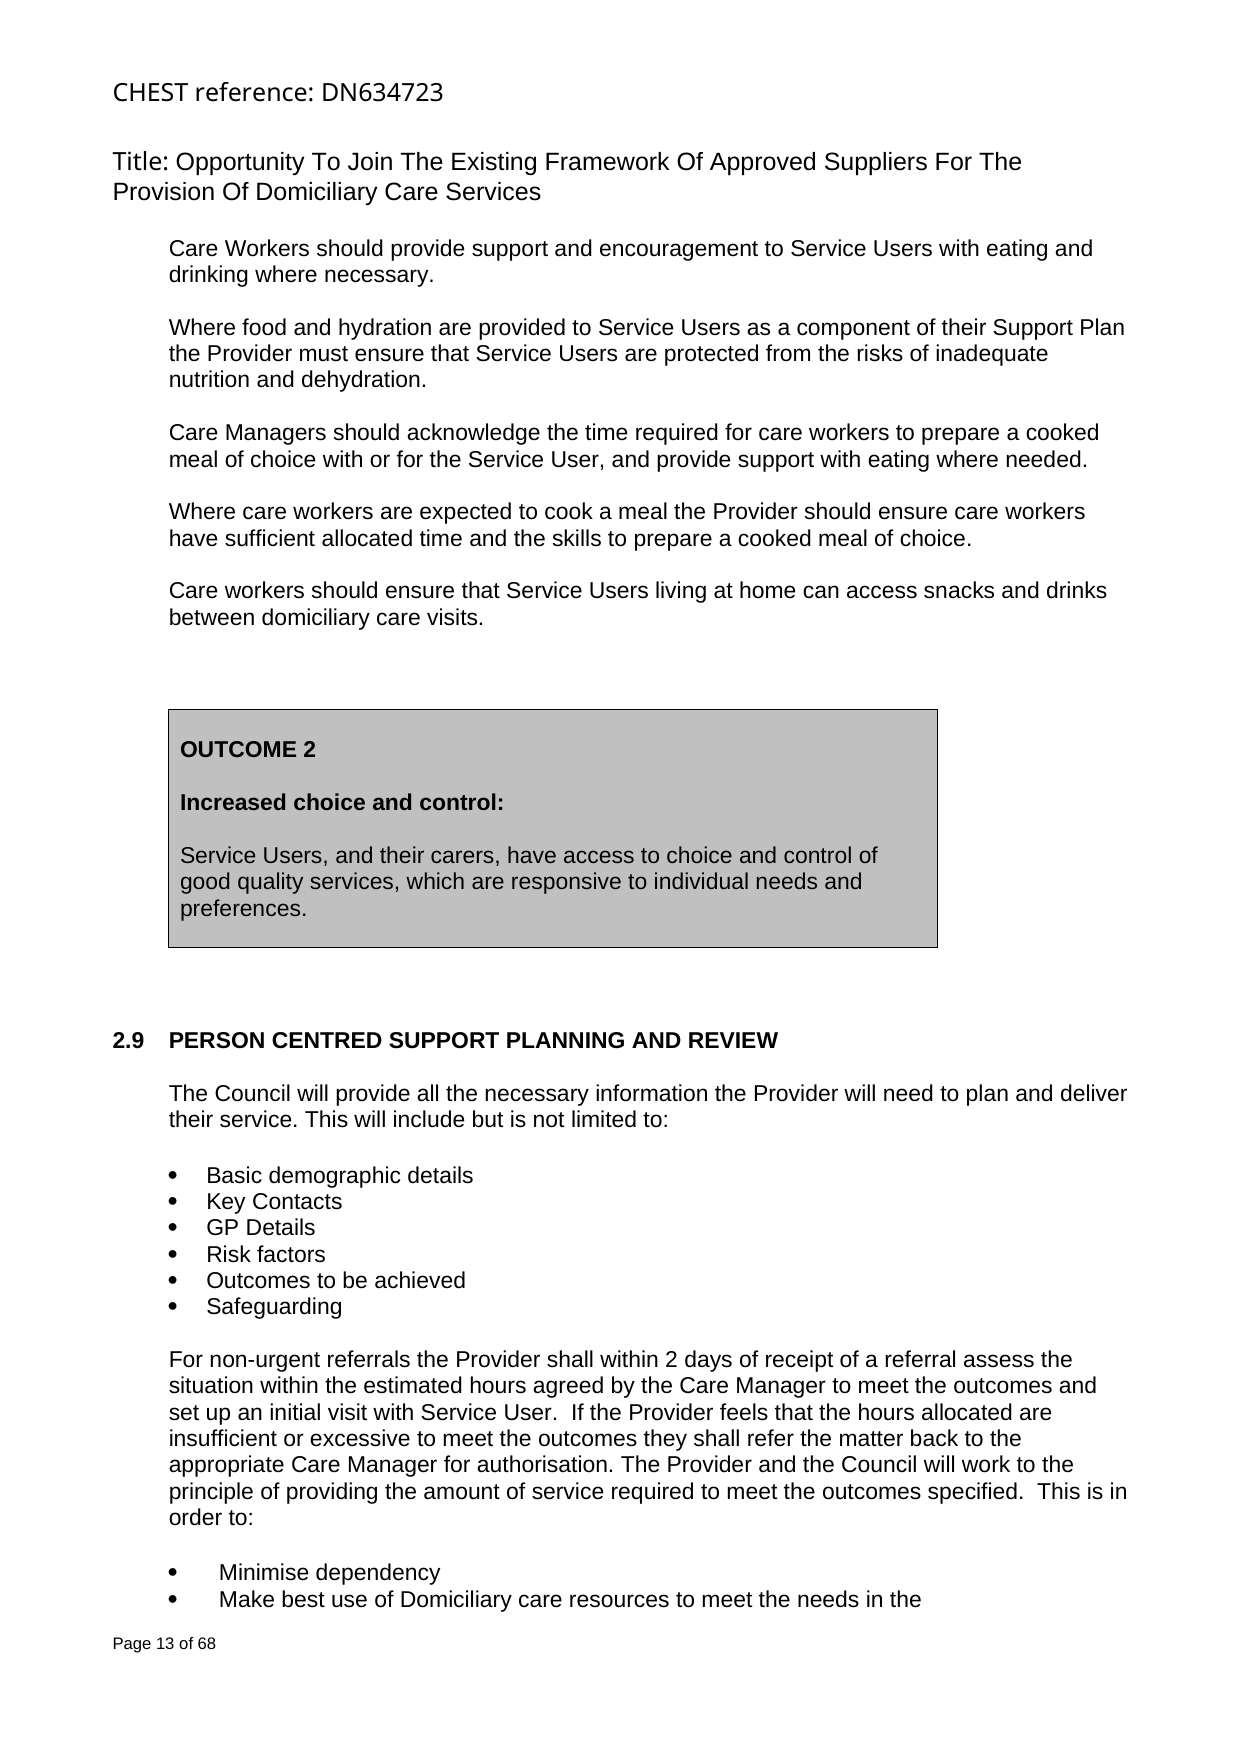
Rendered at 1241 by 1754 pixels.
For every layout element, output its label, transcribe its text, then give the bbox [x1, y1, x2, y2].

list Basic demographic details [168, 1162, 1128, 1188]
text Where food and hydration are provided to Service Users as a component of their Support Plan the Provider must ensure that Service Users are protected from the risks of inadequate nutrition and dehydration. [168, 314, 1128, 393]
list Key Contacts [168, 1188, 1128, 1214]
list Outcomes to be achieved [168, 1267, 1128, 1293]
list Safeguarding [168, 1293, 1128, 1320]
list GP Details [168, 1214, 1128, 1241]
list Make best use of Domiciliary care resources to meet the needs in the [168, 1586, 1128, 1612]
text Where care workers are expected to cook a meal the Provider should ensure care workers have sufficient allocated time and the skills to prepare a cooked meal of choice. [168, 498, 1128, 551]
list Minimise dependency [168, 1559, 1128, 1586]
text Care Workers should provide support and encouragement to Service Users with eating and drinking where necessary. [168, 235, 1128, 287]
text Care workers should ensure that Service Users living at home can access snacks and drinks between domiciliary care visits. [168, 577, 1128, 630]
table_header OUTCOME 2 Increased choice and control: Service Users, and their carers, have access to choice and control of good quality services, which are responsive to individual needs and preferences. [169, 710, 937, 947]
list Risk factors [168, 1241, 1128, 1267]
text The Council will provide all the necessary information the Provider will need to plan and deliver their service. This will include but is not limited to: [168, 1080, 1128, 1162]
text For non-urgent referrals the Provider shall within 2 days of receipt of a referral assess the situation within the estimated hours agreed by the Care Manager to meet the outcomes and set up an initial visit with Service User. If the Provider feels that the hours allocated are insufficient or excessive to meet the outcomes they shall refer the matter back to the appropriate Care Manager for authorisation. The Provider and the Council will work to the principle of providing the amount of service required to meet the outcomes specified. This is in order to: [168, 1346, 1128, 1559]
text 2.9 PERSON CENTRED SUPPORT PLANNING AND REVIEW [112, 1027, 1128, 1054]
text Care Managers should acknowledge the time required for care workers to prepare a cooked meal of choice with or for the Service User, and provide support with eating where needed. [168, 419, 1128, 472]
